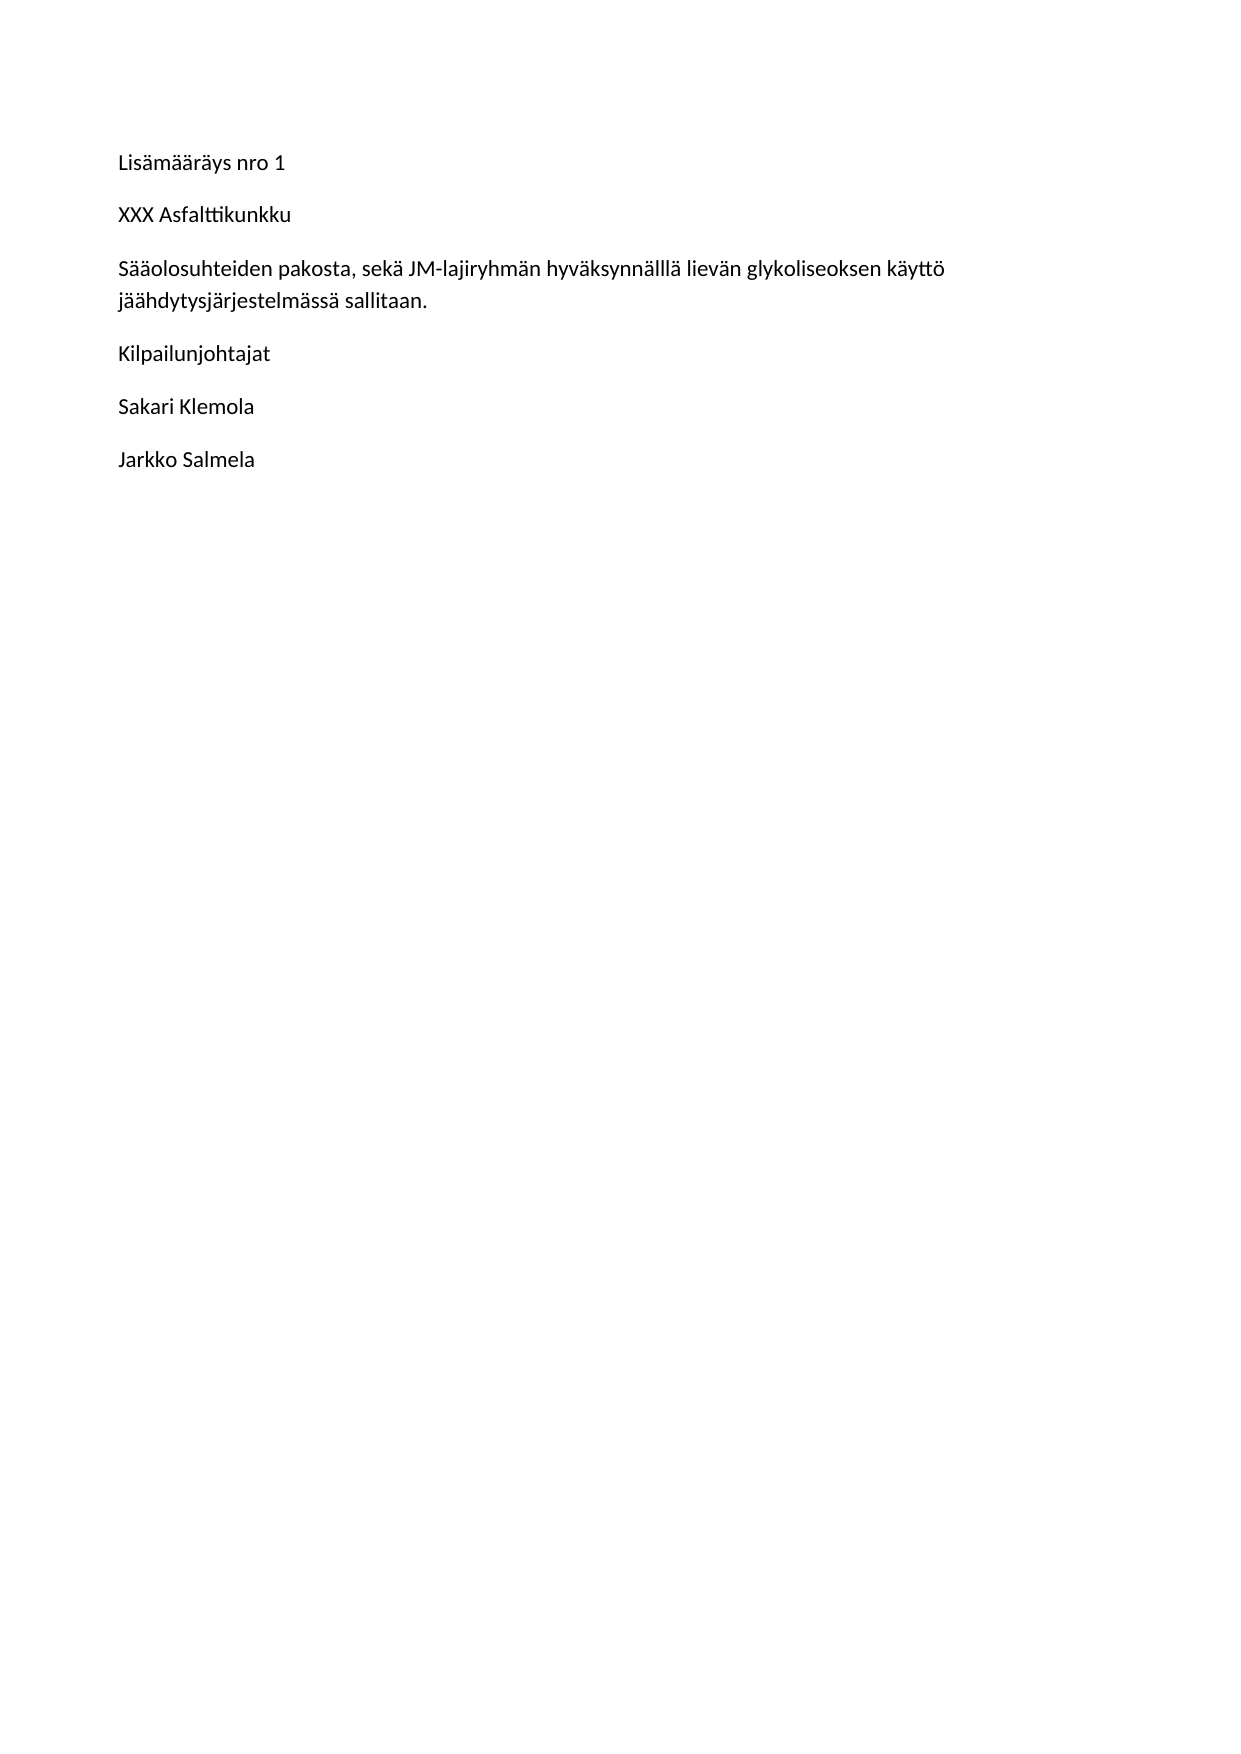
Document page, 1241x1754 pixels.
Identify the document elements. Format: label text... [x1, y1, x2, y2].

text Lisämääräys nro 1 [118, 148, 1122, 176]
text Sääolosuhteiden pakosta, sekä JM-lajiryhmän hyväksynnälllä lievän glykoliseoksen käyttö jäähdytysjärjestelmässä sallitaan. [118, 254, 1122, 314]
text XXX Asfalttikunkku [118, 201, 1122, 229]
text Jarkko Salmela [118, 445, 1122, 473]
text Kilpailunjohtajat [118, 339, 1122, 367]
text Sakari Klemola [118, 392, 1122, 420]
